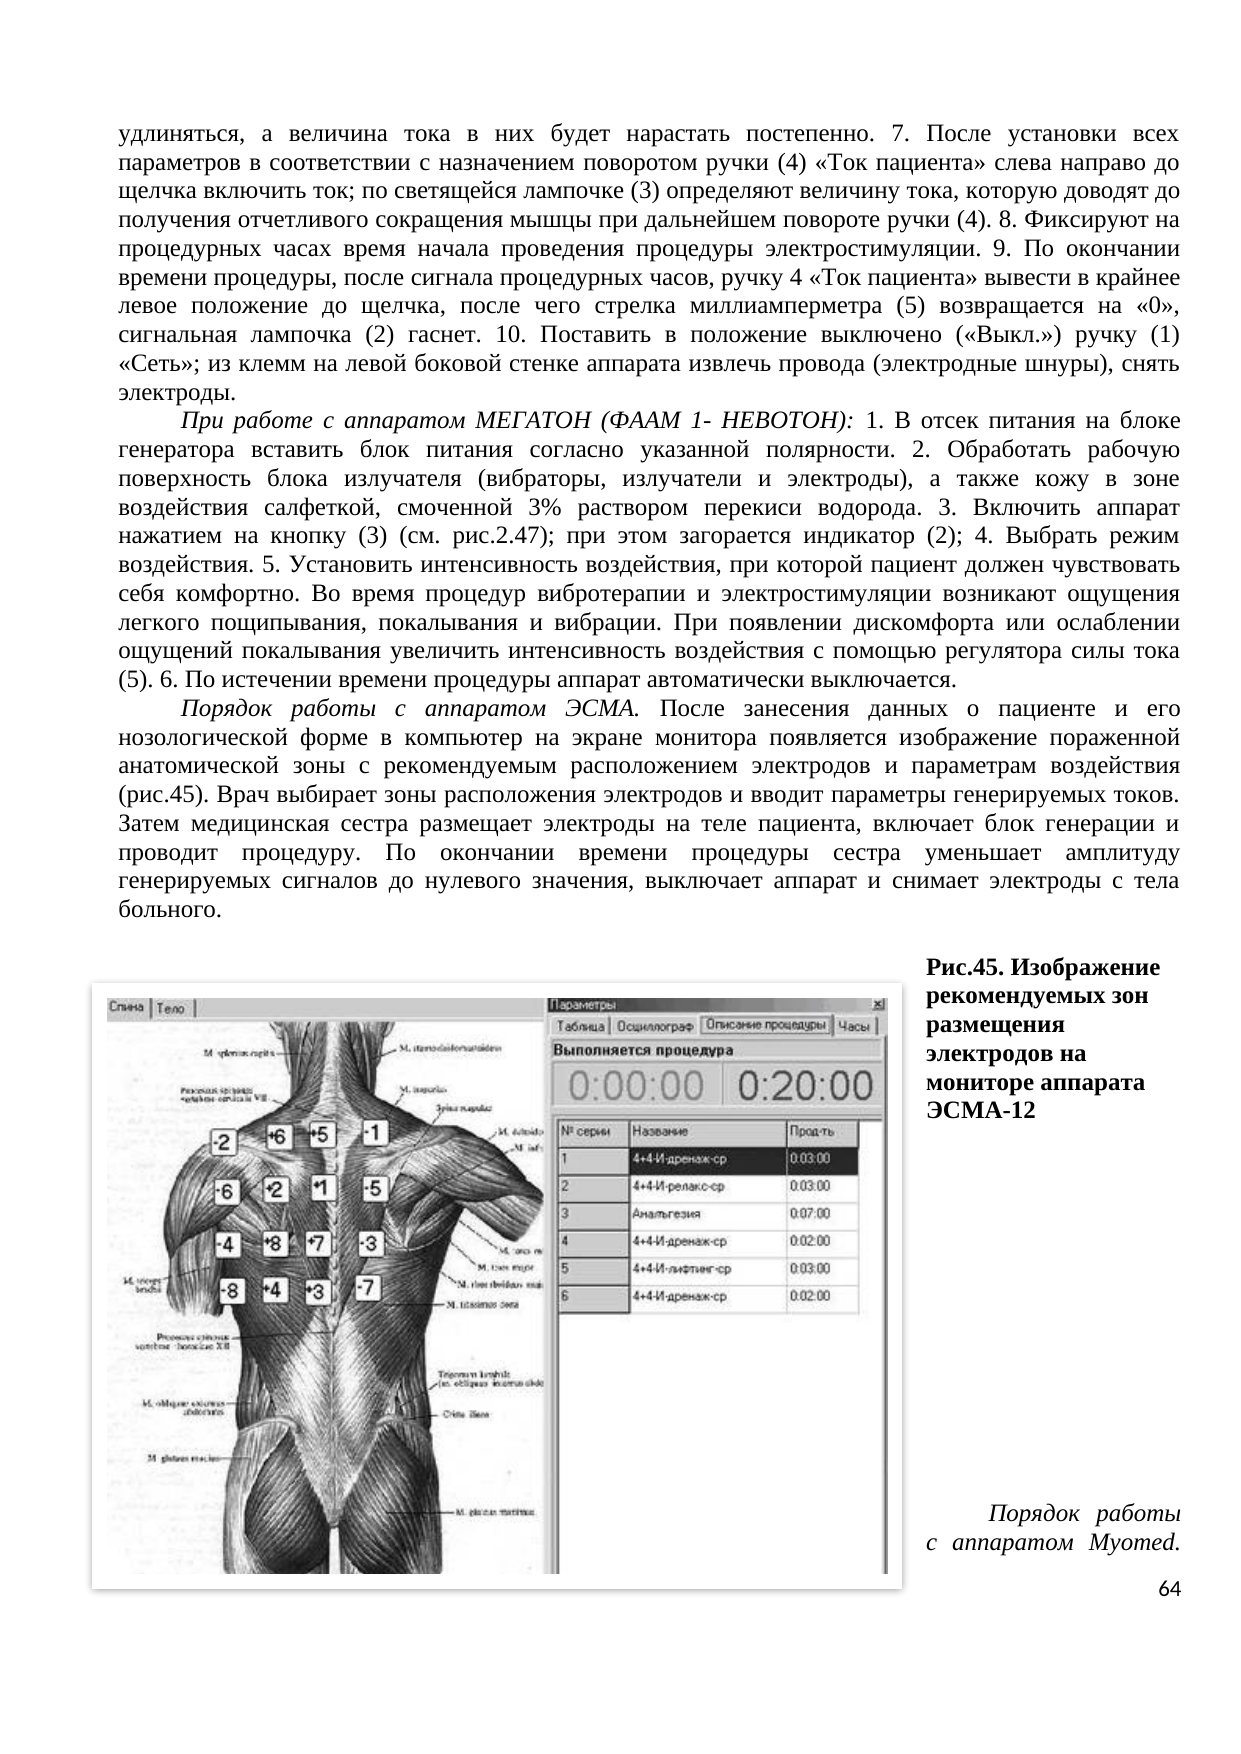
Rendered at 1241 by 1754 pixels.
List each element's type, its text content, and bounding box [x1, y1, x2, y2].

text При работе с аппаратом МЕГАТОН (ФААМ 1- НЕВОТОН): 1. В отсек питания на блоке генератора вставить блок питания согласно указанной полярности. 2. Обработать рабочую поверхность блока излучателя (вибраторы, излучатели и электроды), а также кожу в зоне воздействия салфеткой, смоченной 3% раствором перекиси водорода. 3. Включить аппарат нажатием на кнопку (3) (см. рис.2.47); при этом загорается индикатор (2); 4. Выбрать режим воздействия. 5. Установить интенсивность воздействия, при которой пациент должен чувствовать себя комфортно. Во время процедур вибротерапии и электростимуляции возникают ощущения легкого пощипывания, покалывания и вибрации. При появлении дискомфорта или ослаблении ощущений покалывания увеличить интенсивность воздействия с помощью регулятора силы тока (5). 6. По истечении времени процедуры аппарат автоматически выключается. [118, 406, 1181, 693]
text Порядок работы с аппаратом ЭСМА. После занесения данных о пациенте и его нозологической форме в компьютер на экране монитора появляется изображение пораженной анатомической зоны с рекомендуемым расположением электродов и параметрам воздействия (рис.45). Врач выбирает зоны расположения электродов и вводит параметры генерируемых токов. Затем медицинская сестра размещает электроды на теле пациента, включает блок генерации и проводит процедуру. По окончании времени процедуры сестра уменьшает амплитуду генерируемых сигналов до нулевого значения, выключает аппарат и снимает электроды с тела больного. [118, 693, 1181, 923]
text Рис.45. Изображение рекомендуемых зон размещения электродов на мониторе аппарата ЭСМА-12 [118, 952, 1181, 1124]
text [118, 118, 1181, 406]
picture [107, 998, 888, 1574]
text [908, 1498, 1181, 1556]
